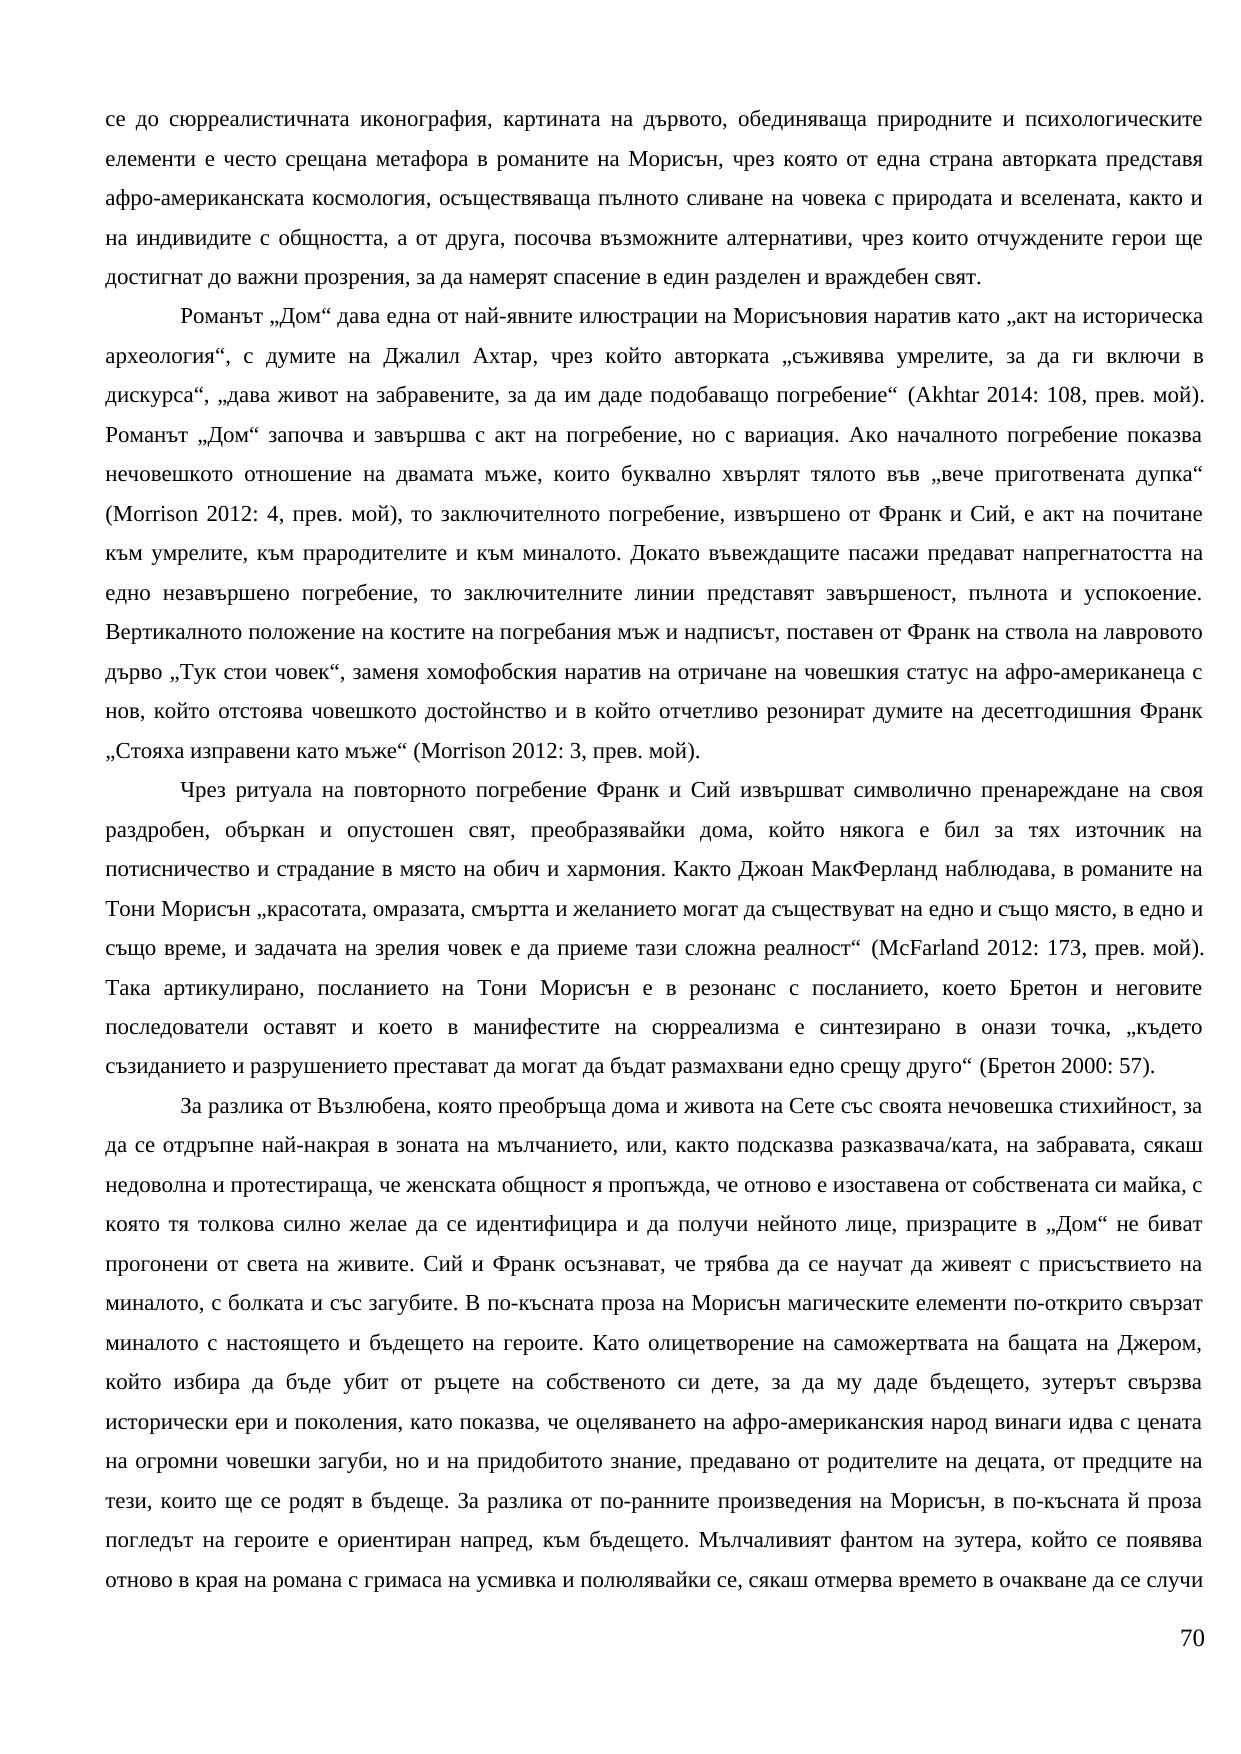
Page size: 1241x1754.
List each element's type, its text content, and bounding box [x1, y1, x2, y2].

text Чрез ритуала на повторното погребение Франк и Сий извършват символично пренареждане на своя раздробен, объркан и опустошен свят, преобразявайки дома, който някога е бил за тях източник на потисничество и страдание в място на обич и хармония. Както Джоан МакФерланд наблюдава, в романите на Тони Морисън „красотата, омразата, смъртта и желанието могат да съществуват на едно и също място, в едно и също време, и задачата на зрелия човек е да приеме тази сложна реалност“ (McFarland 2012: 173, прев. мой). Така артикулирано, посланието на Тони Морисън е в резонанс с посланието, което Бретон и неговите последователи оставят и което в манифестите на сюрреализма е синтезирано в онази точка, „където съзиданието и разрушението престават да могат да бъдат размахвани едно срещу друго“ (Бретон 2000: 57). [105, 776, 1205, 1079]
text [105, 1092, 1205, 1592]
text Романът „Дом“ дава една от най-явните илюстрации на Морисъновия наратив като „акт на историческа археология“, с думите на Джалил Ахтар, чрез който авторката „съживява умрелите, за да ги включи в дискурса“, „дава живот на забравените, за да им даде подобаващо погребение“ (Akhtar 2014: 108, прев. мой). Романът „Дом“ започва и завършва с акт на погребение, но с вариация. Ако началното погребение показва нечовешкото отношение на двамата мъже, които буквално хвърлят тялото във „вече приготвената дупка“ (Morrison 2012: 4, прев. мой), то заключителното погребение, извършено от Франк и Сий, е акт на почитане към умрелите, към прародителите и към миналото. Докато въвеждащите пасажи предават напрегнатостта на едно незавършено погребение, то заключителните линии представят завършеност, пълнота и успокоение. Вертикалното положение на костите на погребания мъж и надписът, поставен от Франк на ствола на лавровото дърво „Тук стои човек“, заменя хомофобския наратив на отричане на човешкия статус на афро-американеца с нов, който отстоява човешкото достойнство и в който отчетливо резонират думите на десетгодишния Франк „Стояха изправени като мъже“ (Morrison 2012: 3, прев. мой). [105, 302, 1205, 763]
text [105, 105, 1205, 289]
